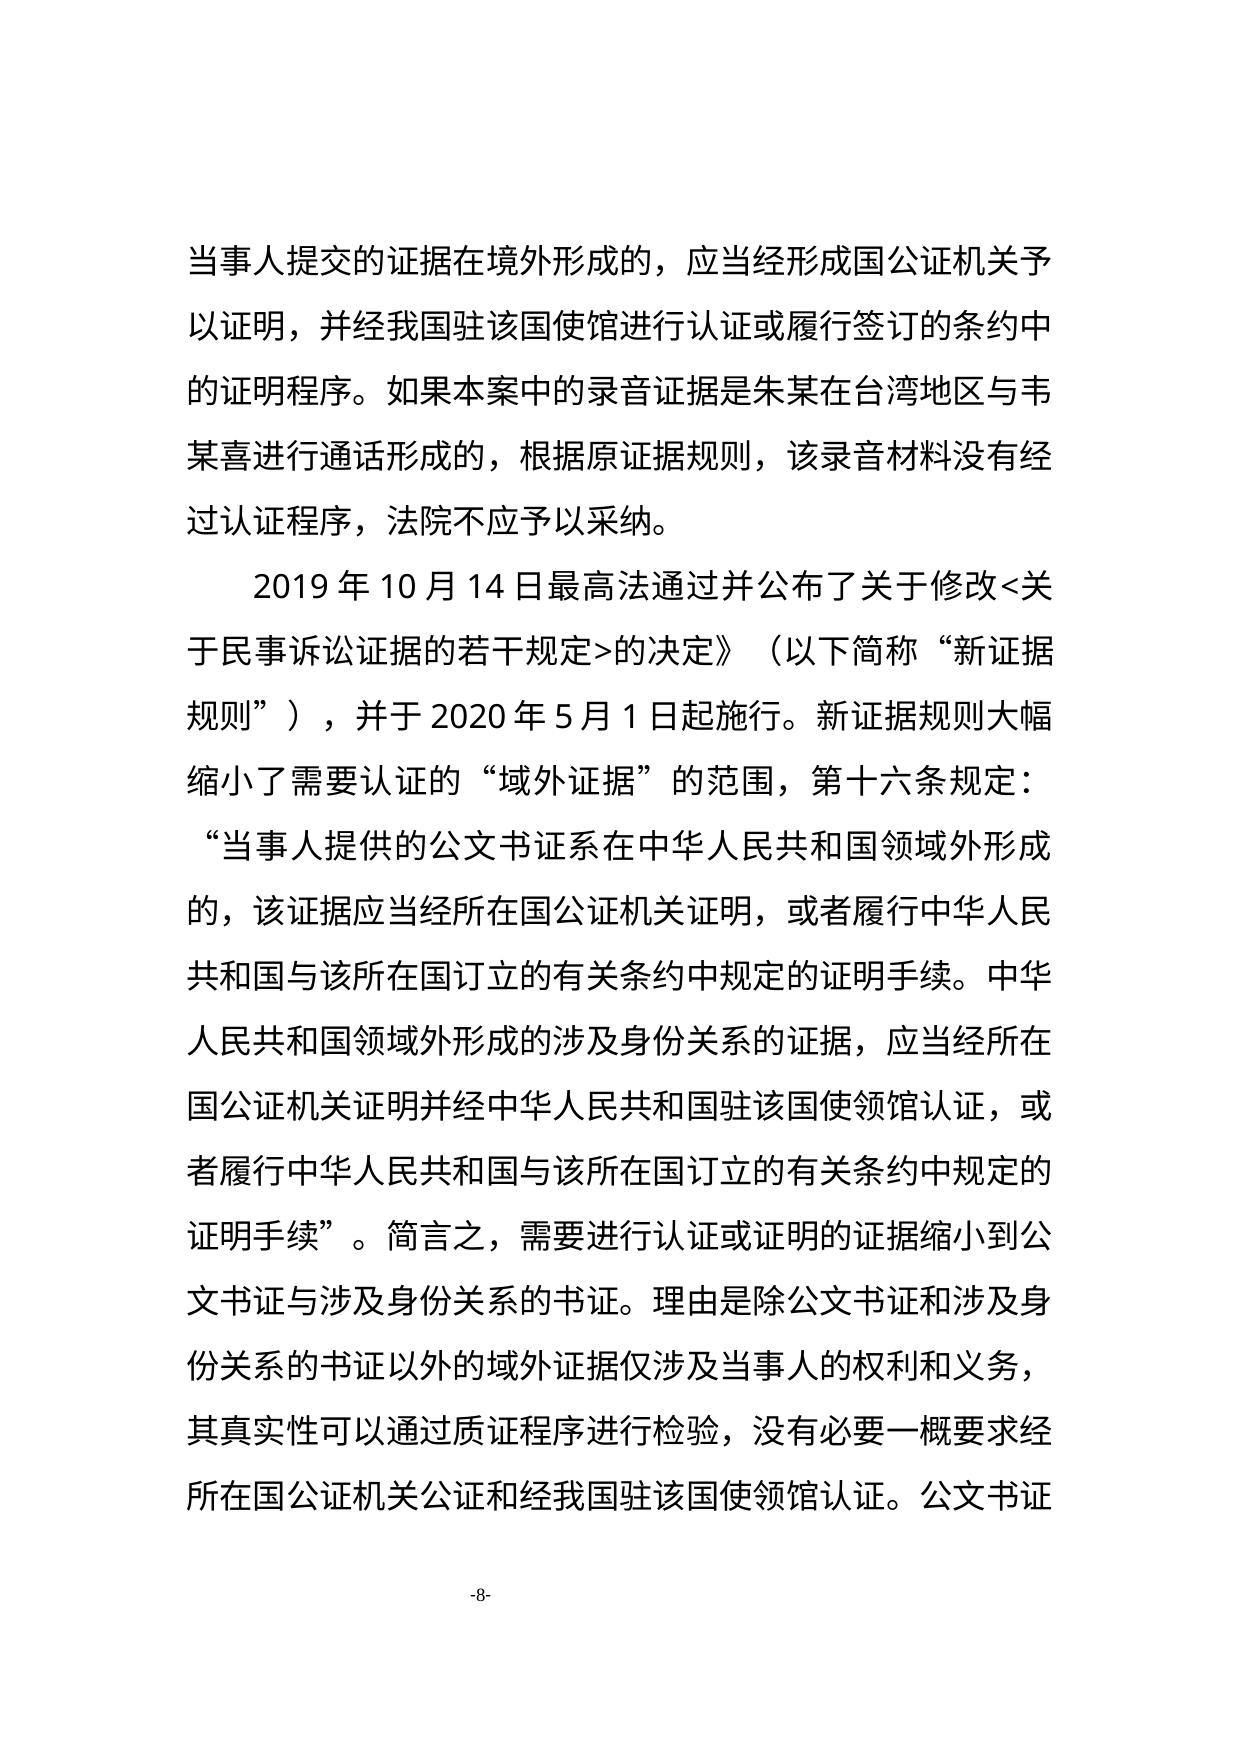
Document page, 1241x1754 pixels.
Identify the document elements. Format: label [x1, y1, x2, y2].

text [186, 552, 1054, 1527]
text [186, 227, 1054, 552]
